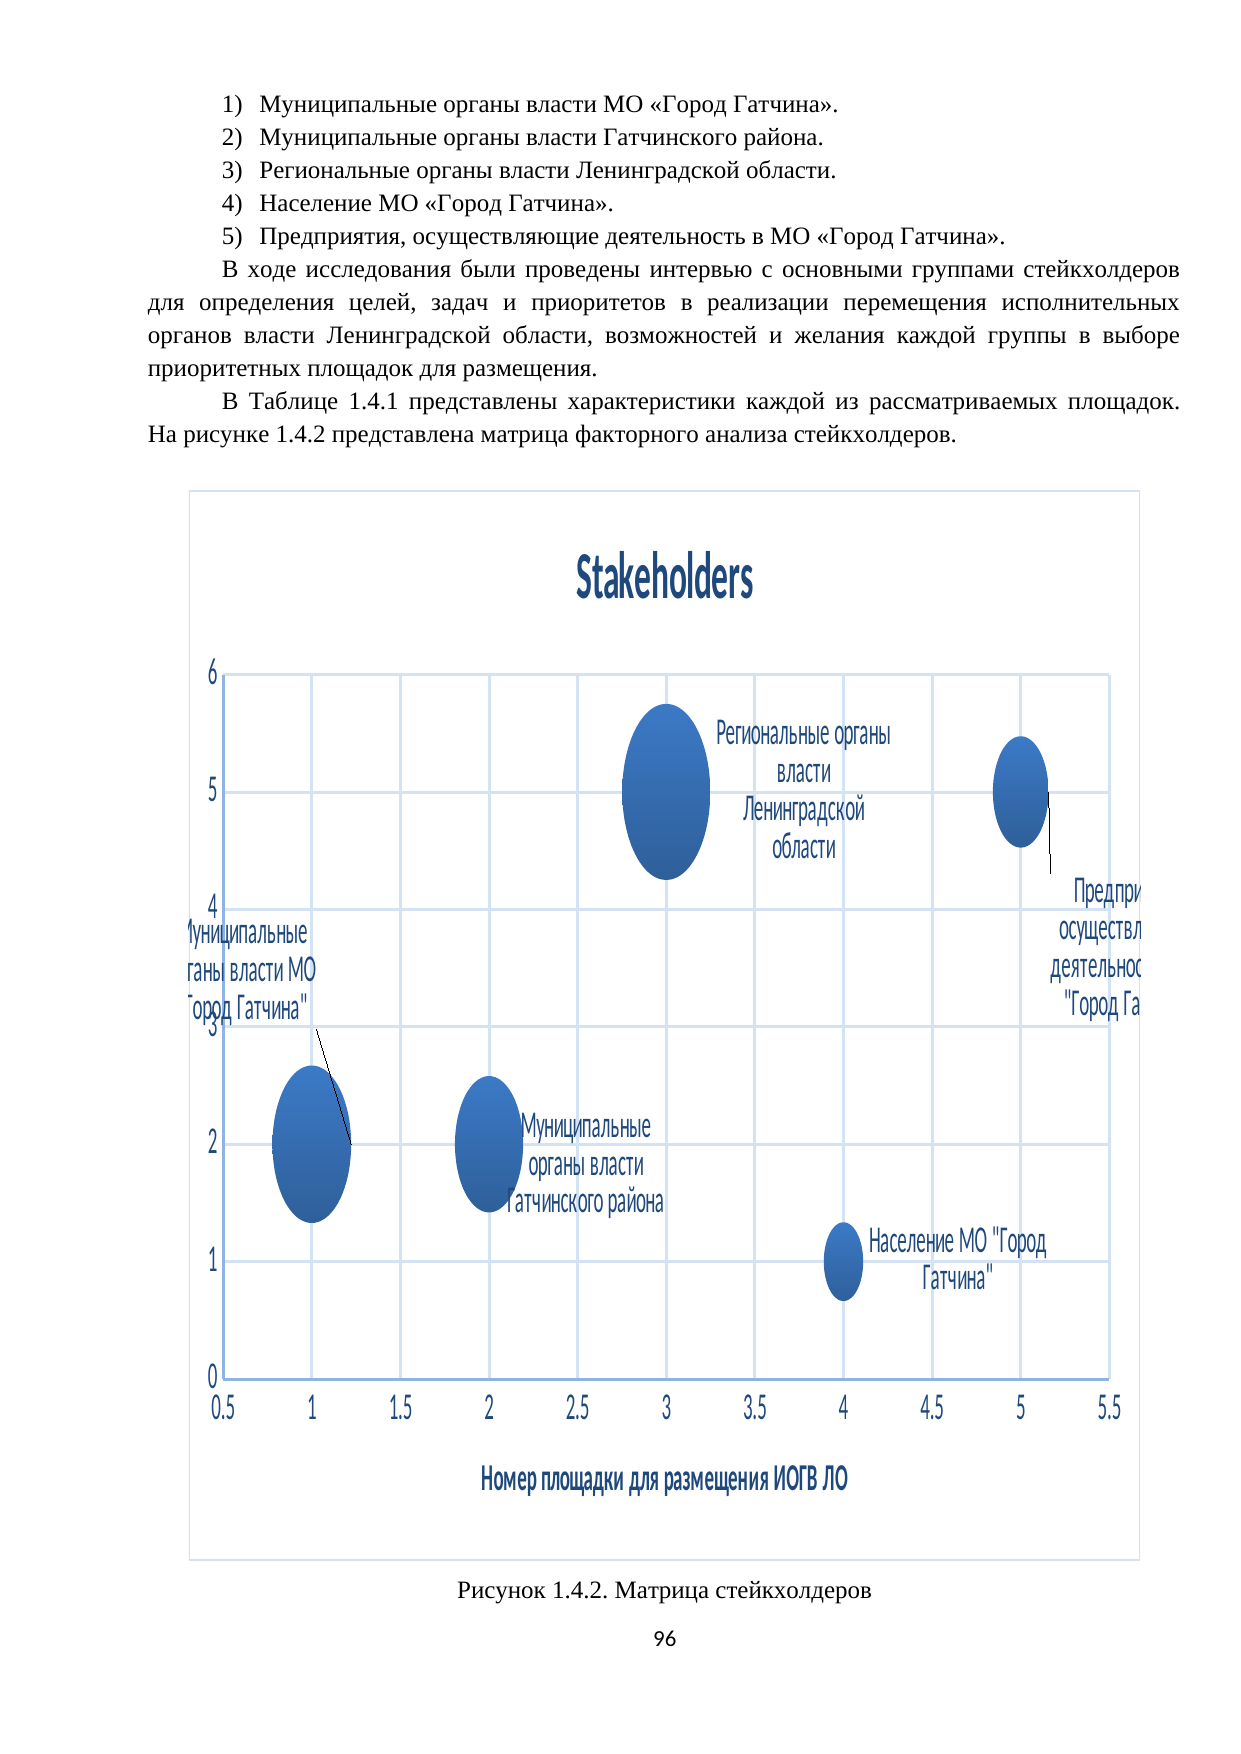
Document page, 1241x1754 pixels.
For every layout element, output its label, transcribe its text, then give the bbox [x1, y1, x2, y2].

list Муниципальные органы власти МО «Город Гатчина». [222, 89, 1181, 117]
text Рисунок 1.4.2. Матрица стейкхолдеров [148, 1575, 1181, 1603]
list Предприятия, осуществляющие деятельность в МО «Город Гатчина». [222, 221, 1181, 249]
list Региональные органы власти Ленинградской области. [222, 155, 1181, 183]
list Муниципальные органы власти Гатчинского района. [222, 122, 1181, 150]
text В ходе исследования были проведены интервью с основными группами стейкхолдеров для определения целей, задач и приоритетов в реализации перемещения исполнительных органов власти Ленинградской области, возможностей и желания каждой группы в выборе приоритетных площадок для размещения. [148, 254, 1181, 382]
list Население МО «Город Гатчина». [222, 188, 1181, 216]
text В Таблице 1.4.1 представлены характеристики каждой из рассматриваемых площадок. На рисунке 1.4.2 представлена матрица факторного анализа стейкхолдеров. [148, 386, 1181, 448]
